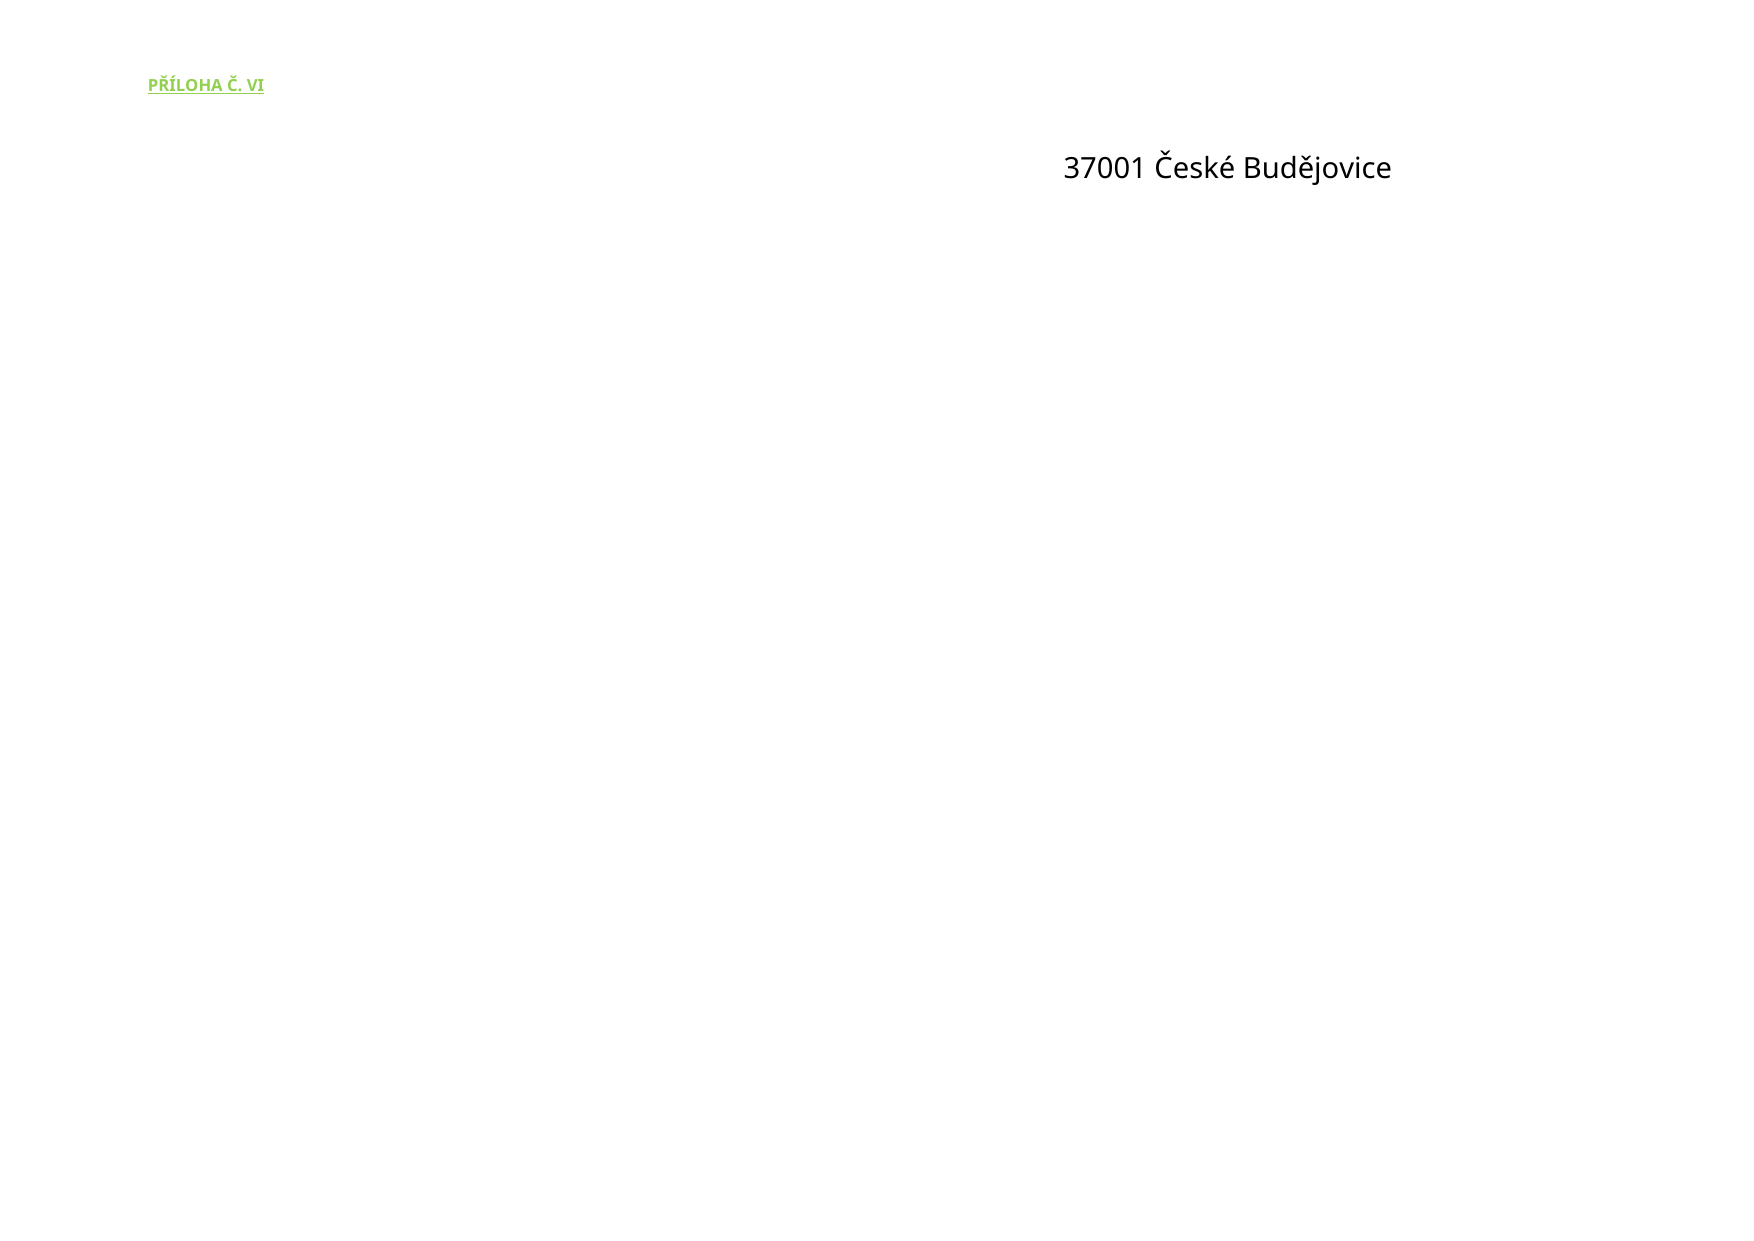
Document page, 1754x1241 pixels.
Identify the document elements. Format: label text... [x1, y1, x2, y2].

text 37001 České Budějovice [148, 148, 1606, 187]
